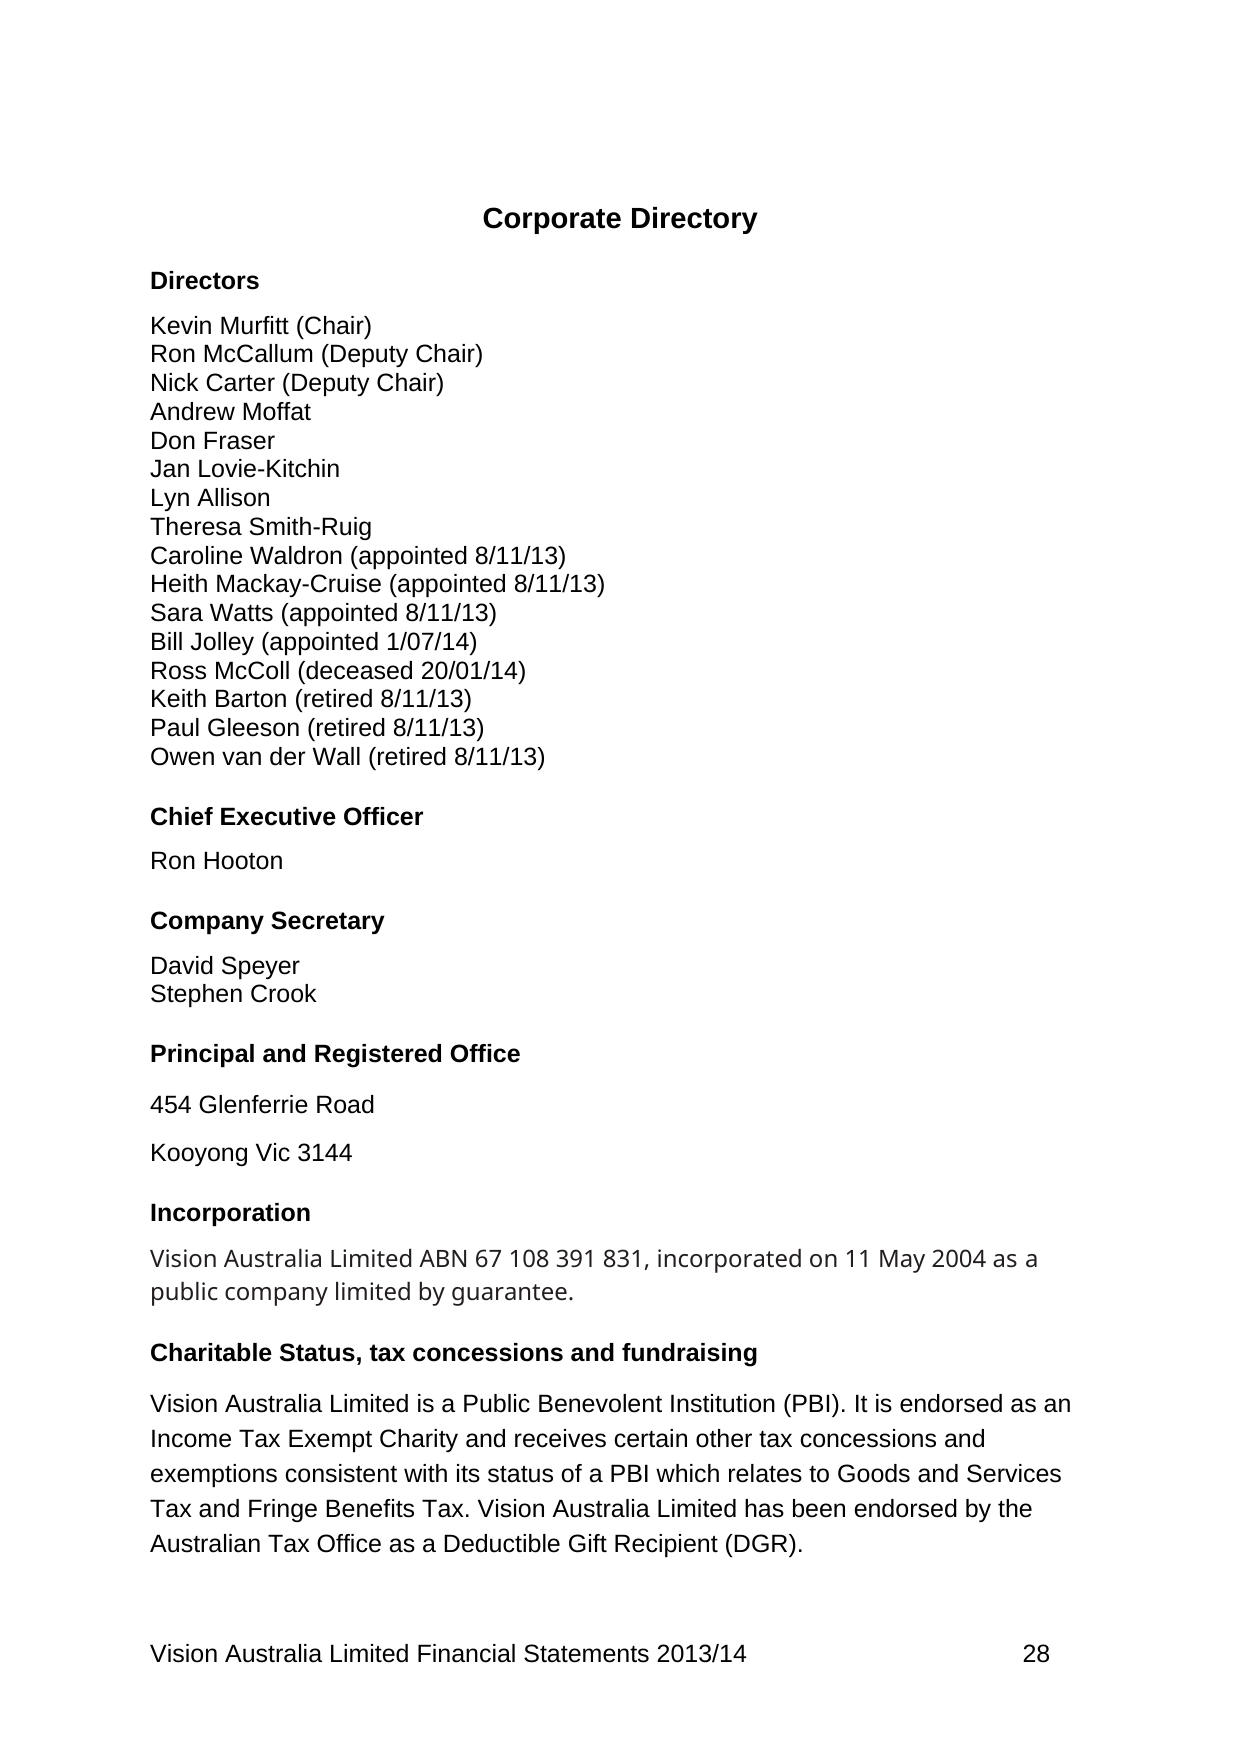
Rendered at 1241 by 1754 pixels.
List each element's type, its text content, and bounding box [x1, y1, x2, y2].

subtitle Chief Executive Officer [150, 802, 1090, 831]
subtitle Directors [150, 266, 1090, 295]
subtitle Principal and Registered Office [150, 1039, 1090, 1068]
subtitle Corporate Directory [150, 200, 1090, 235]
list Kevin Murfitt (Chair) [150, 311, 1090, 339]
list Nick Carter (Deputy Chair) [150, 368, 1090, 397]
subtitle Charitable Status, tax concessions and fundraising [150, 1338, 1090, 1367]
list Stephen Crook [150, 979, 1090, 1008]
list Ross McColl (deceased 20/01/14) [150, 656, 1090, 684]
list Owen van der Wall (retired 8/11/13) [150, 742, 1090, 771]
list Paul Gleeson (retired 8/11/13) [150, 713, 1090, 742]
list Caroline Waldron (appointed 8/11/13) [150, 541, 1090, 569]
text 454 Glenferrie Road [150, 1084, 1090, 1119]
list Don Fraser [150, 426, 1090, 454]
list Theresa Smith-Ruig [150, 512, 1090, 541]
list Ron McCallum (Deputy Chair) [150, 339, 1090, 368]
list David Speyer [150, 951, 1090, 979]
subtitle Company Secretary [150, 906, 1090, 935]
list Ron Hooton [150, 846, 1090, 875]
text Vision Australia Limited is a Public Benevolent Institution (PBI). It is endorsed as an Income Tax Exempt Charity and receives certain other tax concessions and exemptions consistent with its status of a PBI which relates to Goods and Services Tax and Fringe Benefits Tax. Vision Australia Limited has been endorsed by the Australian Tax Office as a Deductible Gift Recipient (DGR). [150, 1383, 1090, 1558]
text Kooyong Vic 3144 [150, 1131, 1090, 1166]
list Keith Barton (retired 8/11/13) [150, 684, 1090, 713]
list Lyn Allison [150, 483, 1090, 512]
list Andrew Moffat [150, 397, 1090, 426]
list Bill Jolley (appointed 1/07/14) [150, 627, 1090, 656]
list Jan Lovie-Kitchin [150, 454, 1090, 483]
list Sara Watts (appointed 8/11/13) [150, 598, 1090, 627]
list Vision Australia Limited ABN 67 108 391 831, incorporated on 11 May 2004 as a public company limited by guarantee. [150, 1242, 1090, 1307]
list Heith Mackay-Cruise (appointed 8/11/13) [150, 569, 1090, 598]
subtitle Incorporation [150, 1197, 1090, 1226]
